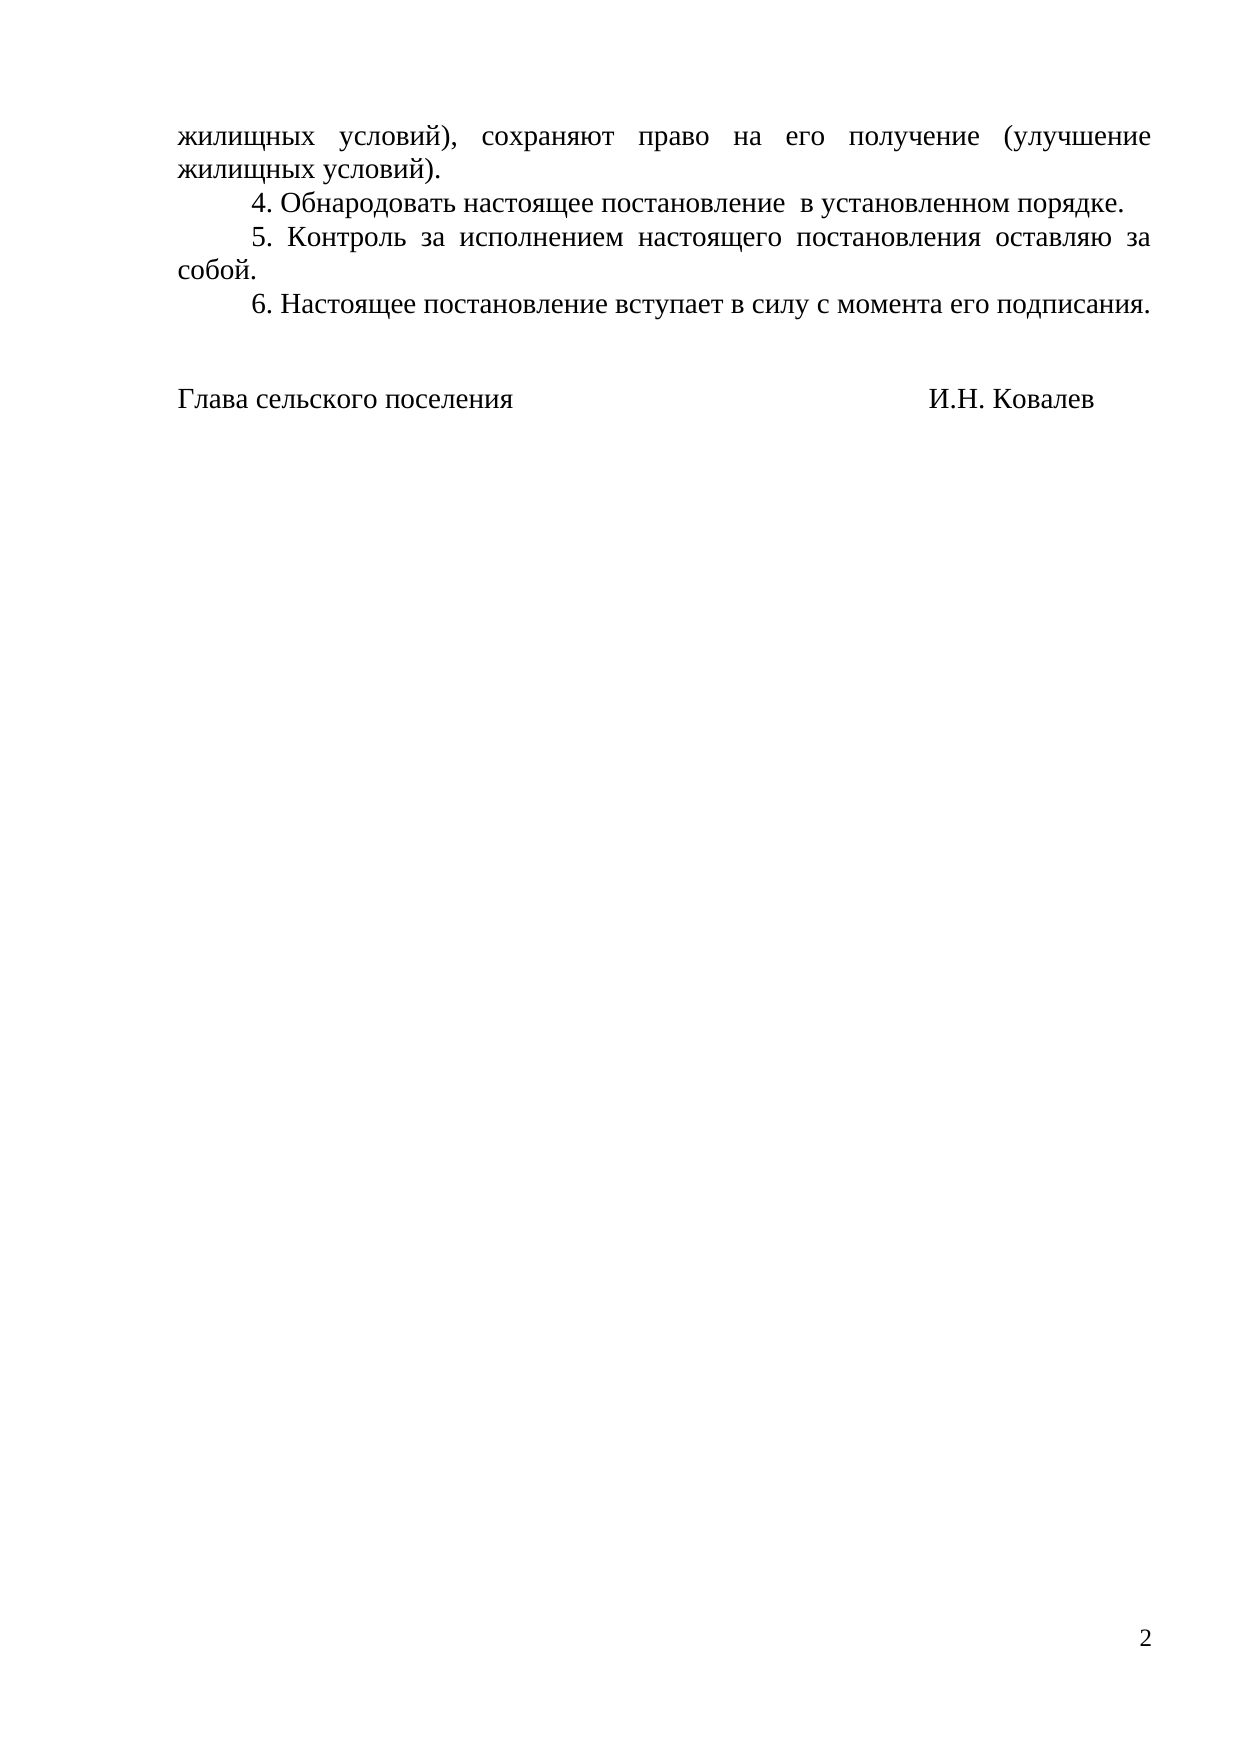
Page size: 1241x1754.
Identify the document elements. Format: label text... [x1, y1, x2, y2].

text 6. Настоящее постановление вступает в силу с момента его подписания. [177, 286, 1152, 348]
text Глава сельского поселения И.Н. Ковалев [177, 382, 1152, 415]
text 5. Контроль за исполнением настоящего постановления оставляю за собой. [177, 219, 1152, 286]
text 4. Обнародовать настоящее постановление в установленном порядке. [177, 185, 1152, 219]
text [177, 118, 1152, 185]
